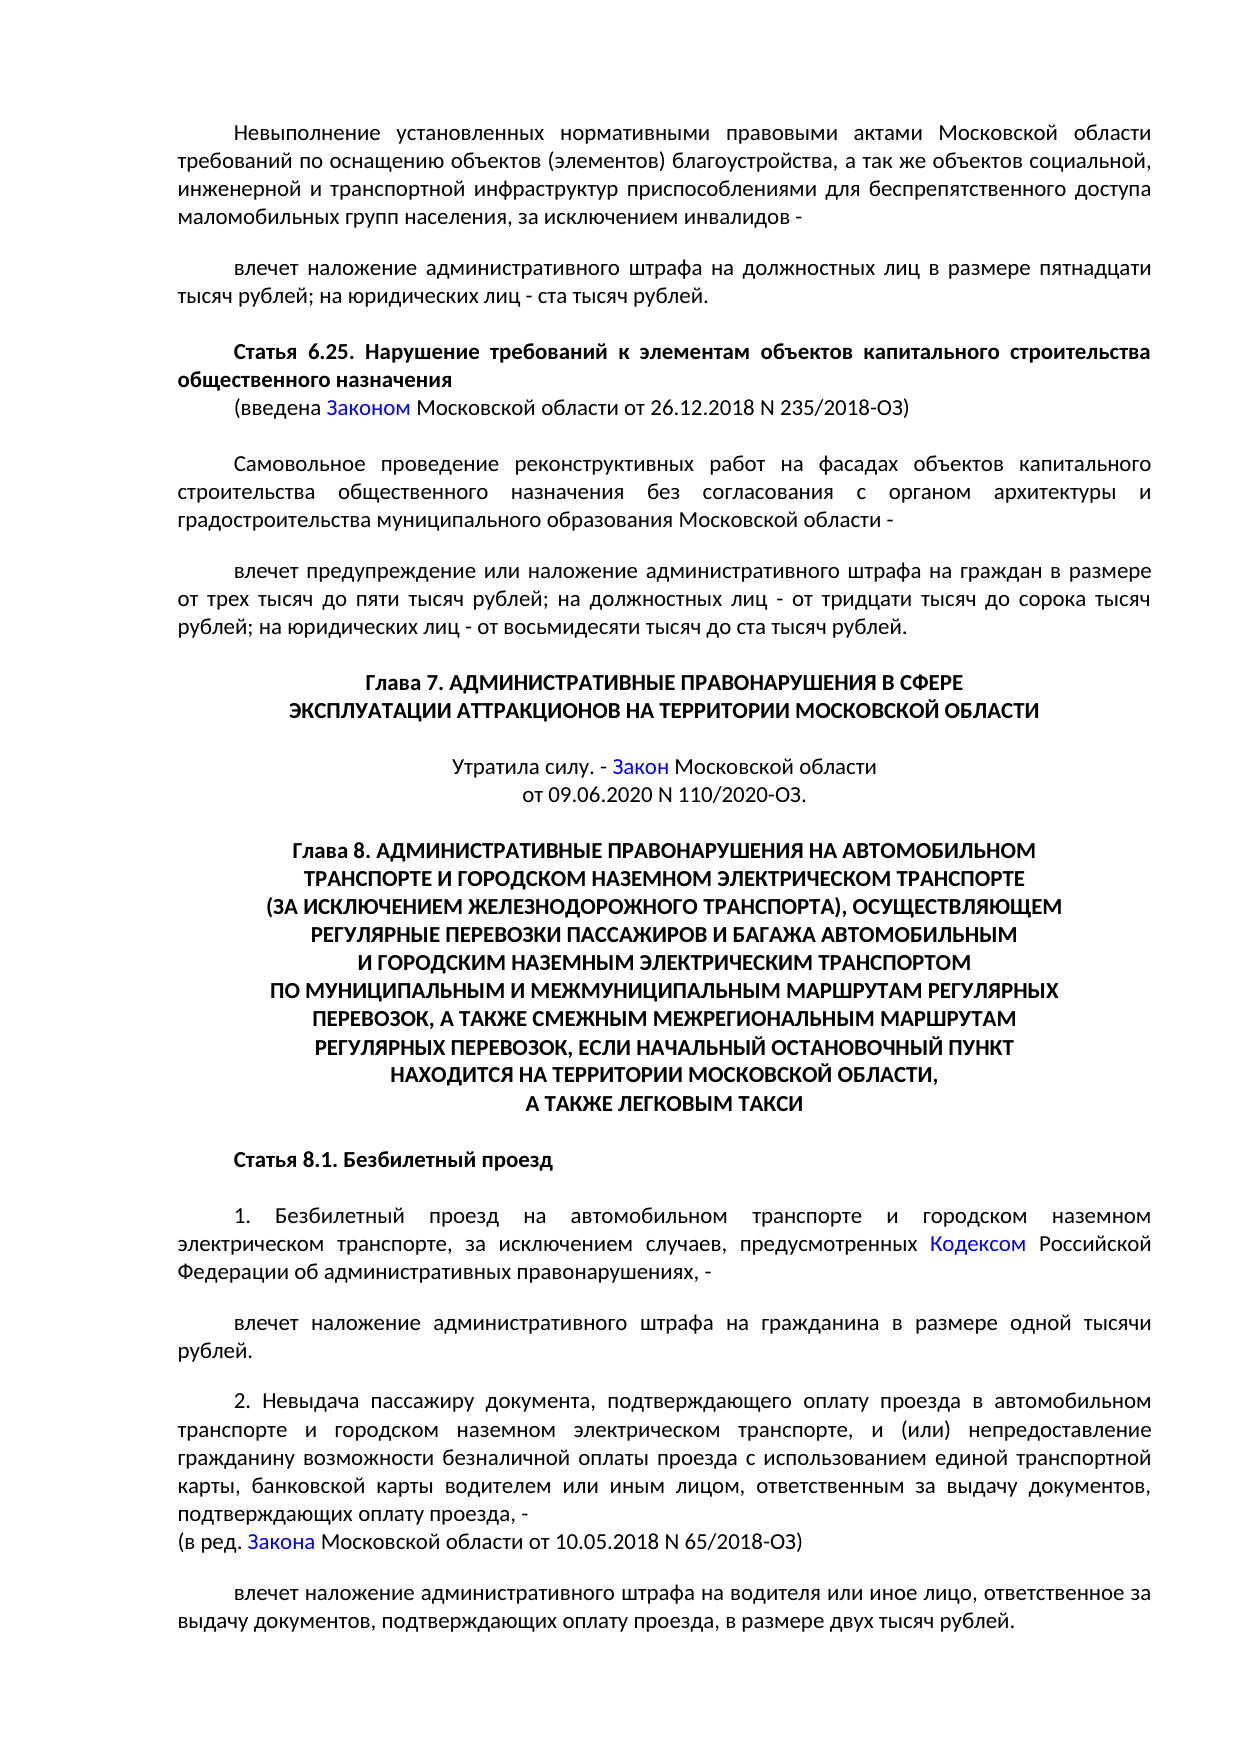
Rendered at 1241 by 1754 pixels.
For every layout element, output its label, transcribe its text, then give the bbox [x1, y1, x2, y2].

text Самовольное проведение реконструктивных работ на фасадах объектов капитального строительства общественного назначения без согласования с органом архитектуры и градостроительства муниципального образования Московской области - [177, 449, 1152, 533]
title ПЕРЕВОЗОК, А ТАКЖЕ СМЕЖНЫМ МЕЖРЕГИОНАЛЬНЫМ МАРШРУТАМ [177, 1004, 1152, 1033]
title Глава 7. АДМИНИСТРАТИВНЫЕ ПРАВОНАРУШЕНИЯ В СФЕРЕ [177, 668, 1152, 696]
text влечет наложение административного штрафа на гражданина в размере одной тысячи рублей. [177, 1308, 1152, 1364]
title Статья 6.25. Нарушение требований к элементам объектов капитального строительства общественного назначения [177, 337, 1152, 393]
title А ТАКЖЕ ЛЕГКОВЫМ ТАКСИ [177, 1089, 1152, 1117]
title ЭКСПЛУАТАЦИИ АТТРАКЦИОНОВ НА ТЕРРИТОРИИ МОСКОВСКОЙ ОБЛАСТИ [177, 696, 1152, 724]
title НАХОДИТСЯ НА ТЕРРИТОРИИ МОСКОВСКОЙ ОБЛАСТИ, [177, 1061, 1152, 1089]
text влечет наложение административного штрафа на водителя или иное лицо, ответственное за выдачу документов, подтверждающих оплату проезда, в размере двух тысяч рублей. [177, 1578, 1152, 1634]
title РЕГУЛЯРНЫХ ПЕРЕВОЗОК, ЕСЛИ НАЧАЛЬНЫЙ ОСТАНОВОЧНЫЙ ПУНКТ [177, 1033, 1152, 1061]
title И ГОРОДСКИМ НАЗЕМНЫМ ЭЛЕКТРИЧЕСКИМ ТРАНСПОРТОМ [177, 948, 1152, 977]
text от 09.06.2020 N 110/2020-ОЗ. [177, 780, 1152, 808]
title РЕГУЛЯРНЫЕ ПЕРЕВОЗКИ ПАССАЖИРОВ И БАГАЖА АВТОМОБИЛЬНЫМ [177, 921, 1152, 948]
text (в ред. Закона Московской области от 10.05.2018 N 65/2018-ОЗ) [177, 1527, 1152, 1555]
title ПО МУНИЦИПАЛЬНЫМ И МЕЖМУНИЦИПАЛЬНЫМ МАРШРУТАМ РЕГУЛЯРНЫХ [177, 977, 1152, 1004]
title ТРАНСПОРТЕ И ГОРОДСКОМ НАЗЕМНОМ ЭЛЕКТРИЧЕСКОМ ТРАНСПОРТЕ [177, 864, 1152, 892]
text (введена Законом Московской области от 26.12.2018 N 235/2018-ОЗ) [177, 393, 1152, 421]
text 1. Безбилетный проезд на автомобильном транспорте и городском наземном электрическом транспорте, за исключением случаев, предусмотренных Кодексом Российской Федерации об административных правонарушениях, - [177, 1201, 1152, 1285]
title (ЗА ИСКЛЮЧЕНИЕМ ЖЕЛЕЗНОДОРОЖНОГО ТРАНСПОРТА), ОСУЩЕСТВЛЯЮЩЕМ [177, 892, 1152, 921]
title Статья 8.1. Безбилетный проезд [177, 1145, 1152, 1173]
text Невыполнение установленных нормативными правовыми актами Московской области требований по оснащению объектов (элементов) благоустройства, а так же объектов социальной, инженерной и транспортной инфраструктур приспособлениями для беспрепятственного доступа маломобильных групп населения, за исключением инвалидов - [177, 118, 1152, 230]
text влечет предупреждение или наложение административного штрафа на граждан в размере от трех тысяч до пяти тысяч рублей; на должностных лиц - от тридцати тысяч до сорока тысяч рублей; на юридических лиц - от восьмидесяти тысяч до ста тысяч рублей. [177, 556, 1152, 640]
text 2. Невыдача пассажиру документа, подтверждающего оплату проезда в автомобильном транспорте и городском наземном электрическом транспорте, и (или) непредоставление гражданину возможности безналичной оплаты проезда с использованием единой транспортной карты, банковской карты водителем или иным лицом, ответственным за выдачу документов, подтверждающих оплату проезда, - [177, 1387, 1152, 1527]
title Глава 8. АДМИНИСТРАТИВНЫЕ ПРАВОНАРУШЕНИЯ НА АВТОМОБИЛЬНОМ [177, 836, 1152, 864]
text влечет наложение административного штрафа на должностных лиц в размере пятнадцати тысяч рублей; на юридических лиц - ста тысяч рублей. [177, 253, 1152, 309]
text Утратила силу. - Закон Московской области [177, 752, 1152, 780]
